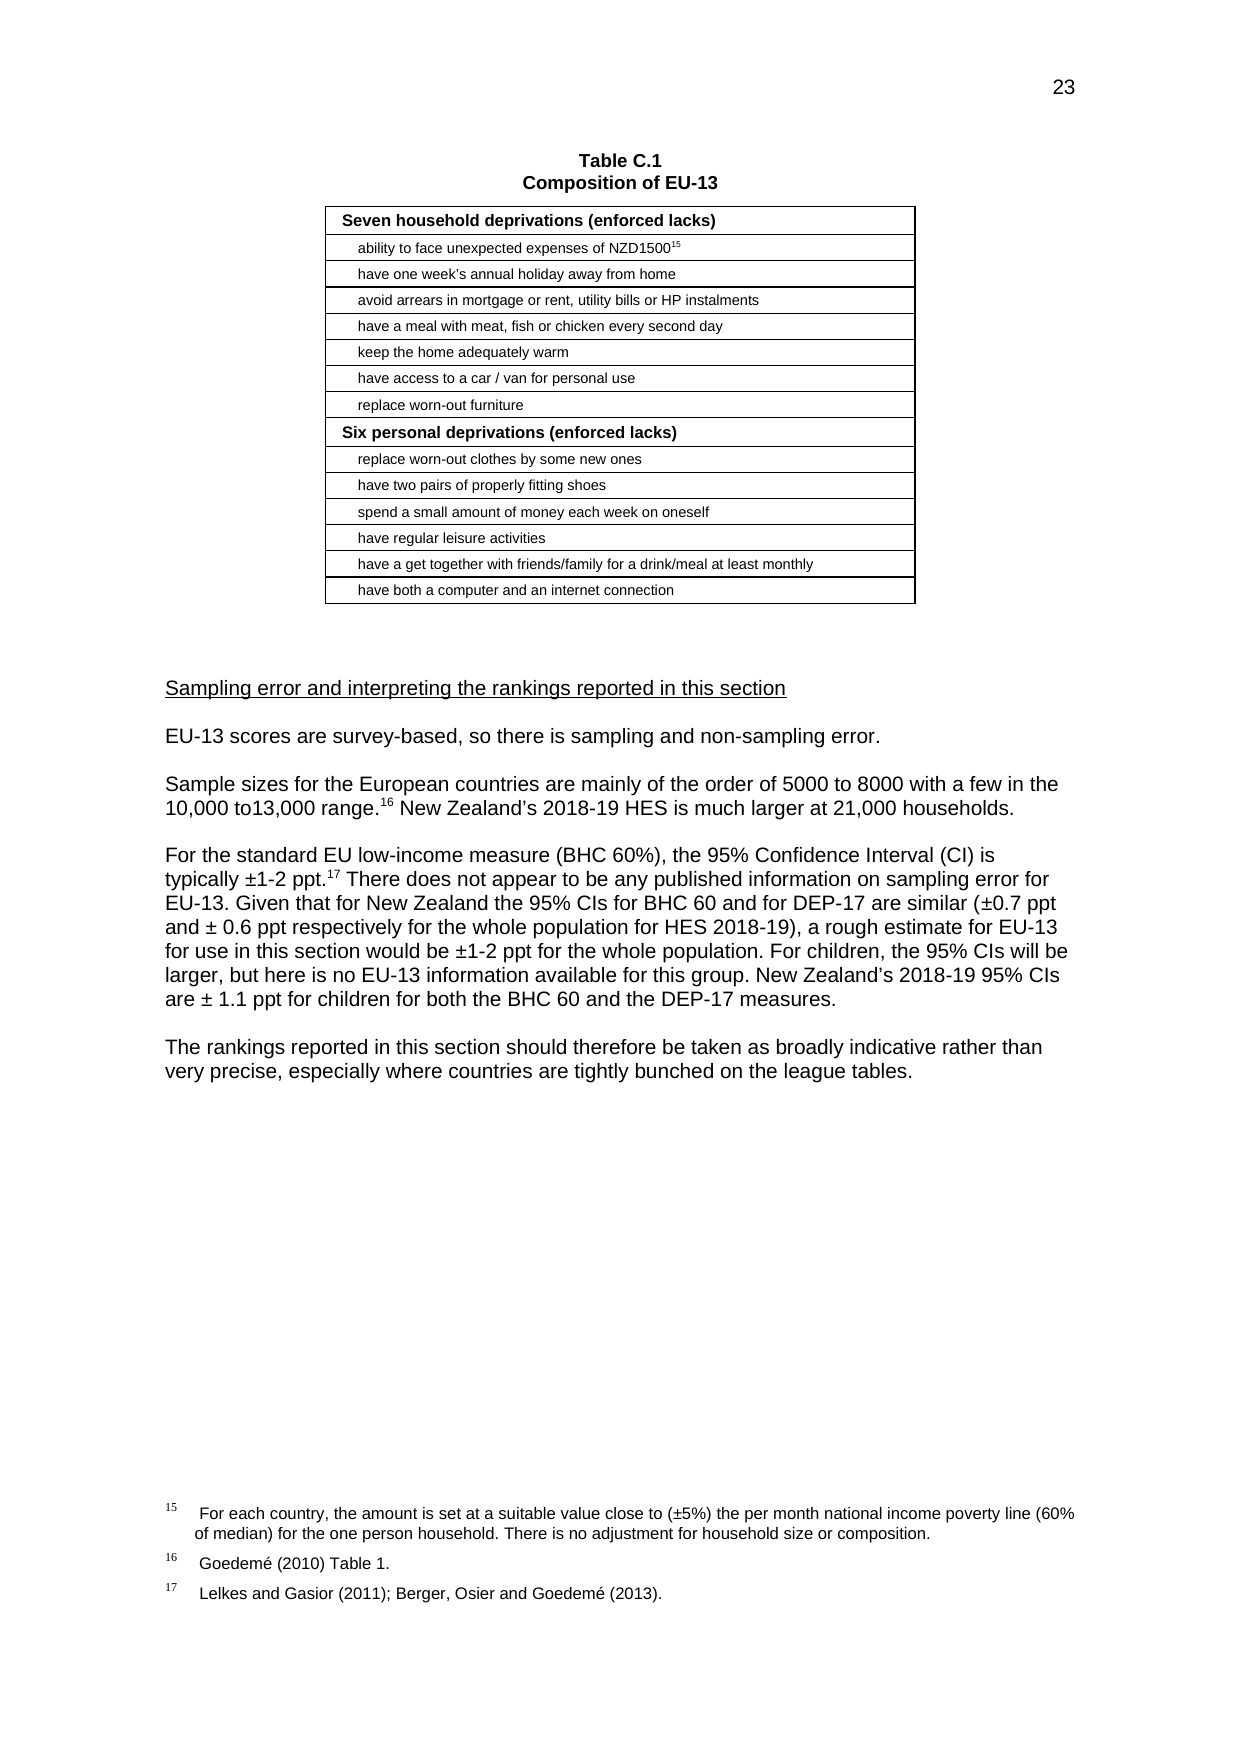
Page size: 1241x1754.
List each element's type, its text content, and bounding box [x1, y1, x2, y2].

table_cell replace worn-out furniture [326, 392, 914, 417]
text Composition of EU-13 [165, 172, 1075, 193]
table_cell have both a computer and an internet connection [326, 578, 914, 603]
table_cell ability to face unexpected expenses of NZD1500 [326, 235, 914, 260]
text The rankings reported in this section should therefore be taken as broadly indicative rather than very precise, especially where countries are tightly bunched on the league tables. [165, 1035, 1075, 1083]
table_cell have one week’s annual holiday away from home [326, 261, 914, 286]
table_cell Six personal deprivations (enforced lacks) [326, 418, 914, 446]
table_cell spend a small amount of money each week on oneself [326, 499, 914, 524]
table_cell have regular leisure activities [326, 525, 914, 550]
table_cell have access to a car / van for personal use [326, 366, 914, 391]
table_cell have a meal with meat, fish or chicken every second day [326, 314, 914, 339]
table_cell have a get together with friends/family for a drink/meal at least monthly [326, 551, 914, 576]
text Sample sizes for the European countries are mainly of the order of 5000 to 8000 with a few in the 10,000 to13,000 range. New Zealand’s 2018-19 HES is much larger at 21,000 households. [165, 771, 1075, 819]
text EU-13 scores are survey-based, so there is sampling and non-sampling error. [165, 723, 1075, 747]
table_cell have two pairs of properly fitting shoes [326, 473, 914, 498]
text Table C.1 [165, 150, 1075, 172]
table_cell keep the home adequately warm [326, 340, 914, 365]
text Sampling error and interpreting the rankings reported in this section [165, 676, 1075, 699]
text For the standard EU low-income measure (BHC 60%), the 95% Confidence Interval (CI) is typically ±1-2 ppt. There does not appear to be any published information on sampling error for EU-13. Given that for New Zealand the 95% CIs for BHC 60 and for DEP-17 are similar (±0.7 ppt and ± 0.6 ppt respectively for the whole population for HES 2018-19), a rough estimate for EU-13 for use in this section would be ±1-2 ppt for the whole population. For children, the 95% CIs will be larger, but here is no EU-13 information available for this group. New Zealand’s 2018-19 95% CIs are ± 1.1 ppt for children for both the BHC 60 and the DEP-17 measures. [165, 843, 1075, 1011]
table_cell replace worn-out clothes by some new ones [326, 447, 914, 472]
table_header Seven household deprivations (enforced lacks) [326, 207, 914, 234]
table_cell avoid arrears in mortgage or rent, utility bills or HP instalments [326, 288, 914, 313]
